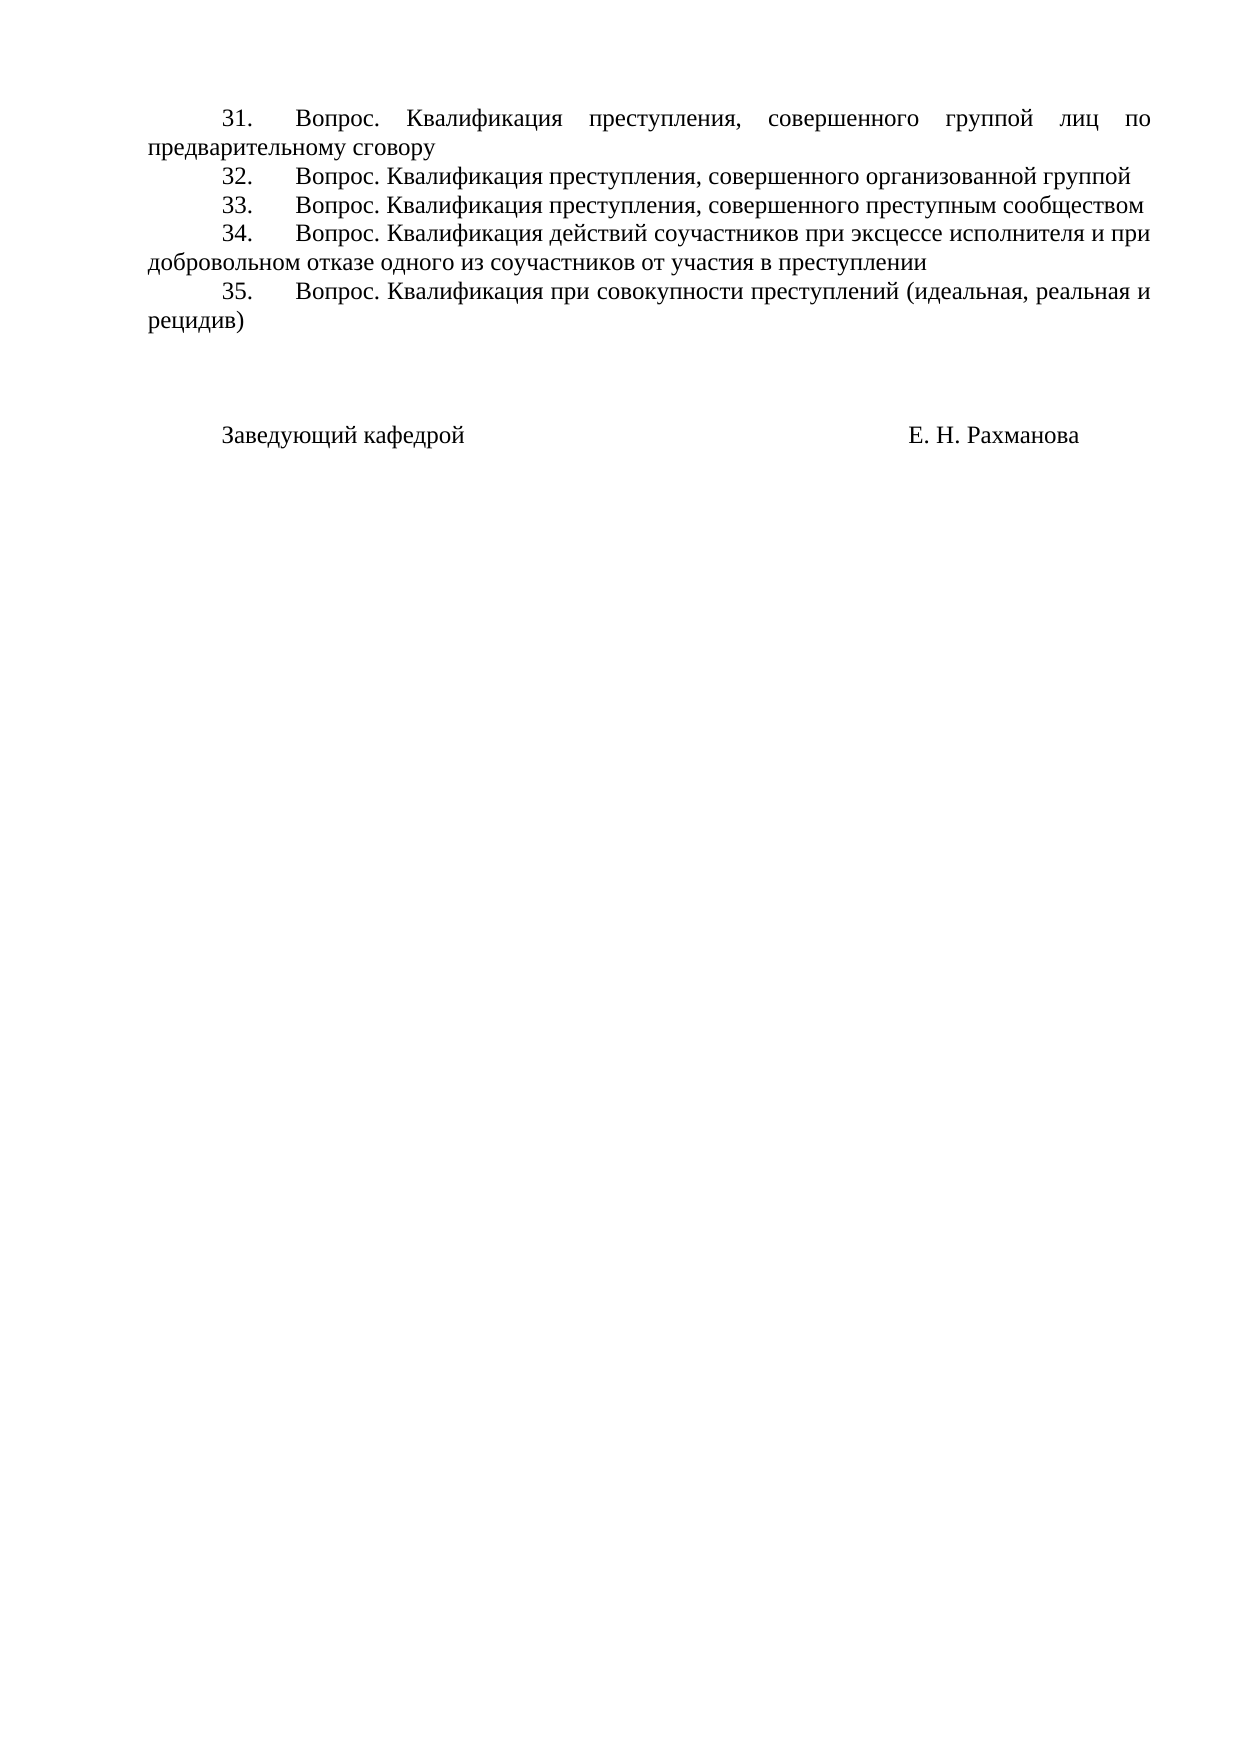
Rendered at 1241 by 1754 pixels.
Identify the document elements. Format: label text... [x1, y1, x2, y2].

text Заведующий кафедрой Е. Н. Рахманова [148, 420, 1152, 448]
list Вопрос. Квалификация преступления, совершенного группой лиц по предварительному сговору [148, 103, 1152, 161]
list Вопрос. Квалификация действий соучастников при эксцессе исполнителя и при добровольном отказе одного из соучастников от участия в преступлении [148, 218, 1152, 276]
list Вопрос. Квалификация преступления, совершенного преступным сообществом [148, 190, 1152, 218]
list Вопрос. Квалификация при совокупности преступлений (идеальная, реальная и рецидив) [148, 276, 1152, 333]
list Вопрос. Квалификация преступления, совершенного организованной группой [148, 161, 1152, 190]
